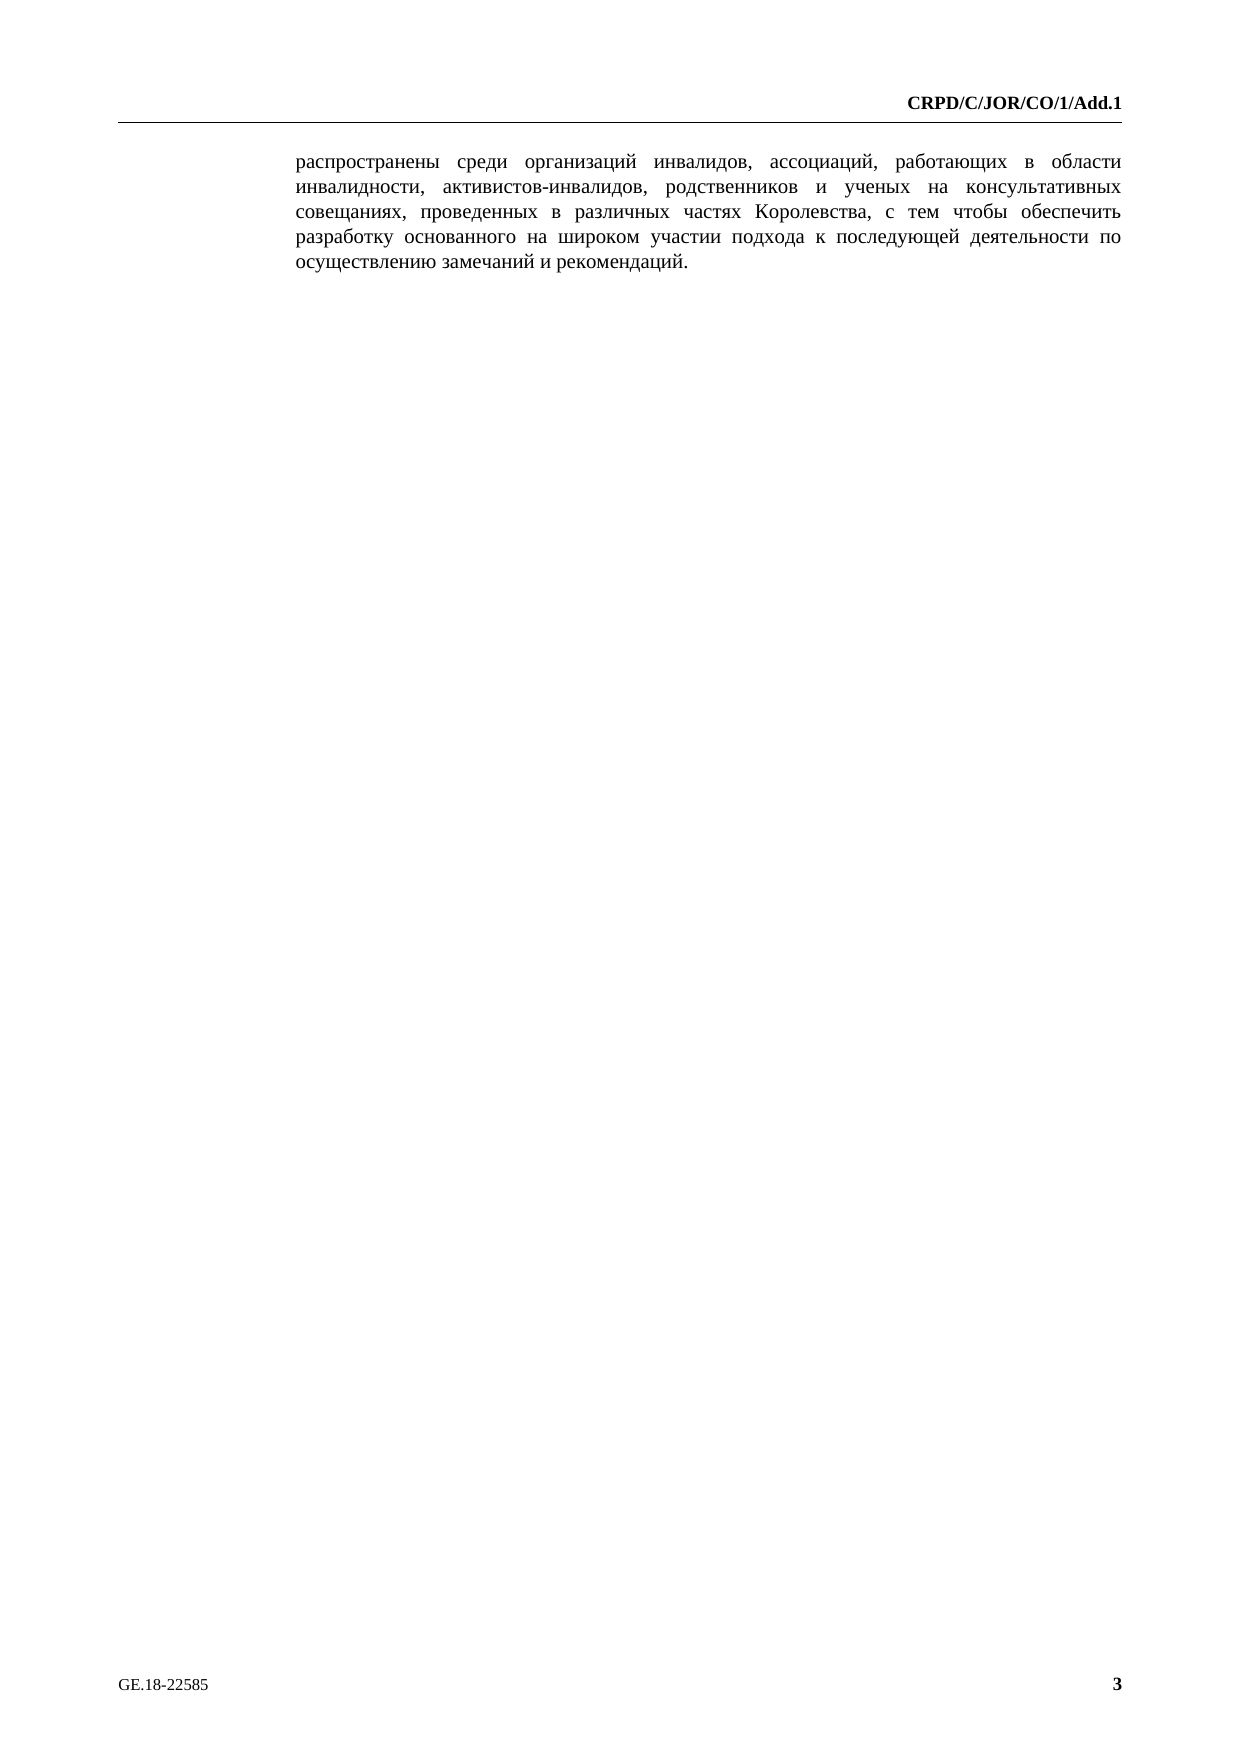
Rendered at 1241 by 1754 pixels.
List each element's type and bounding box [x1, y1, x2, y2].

text [278, 148, 1122, 273]
